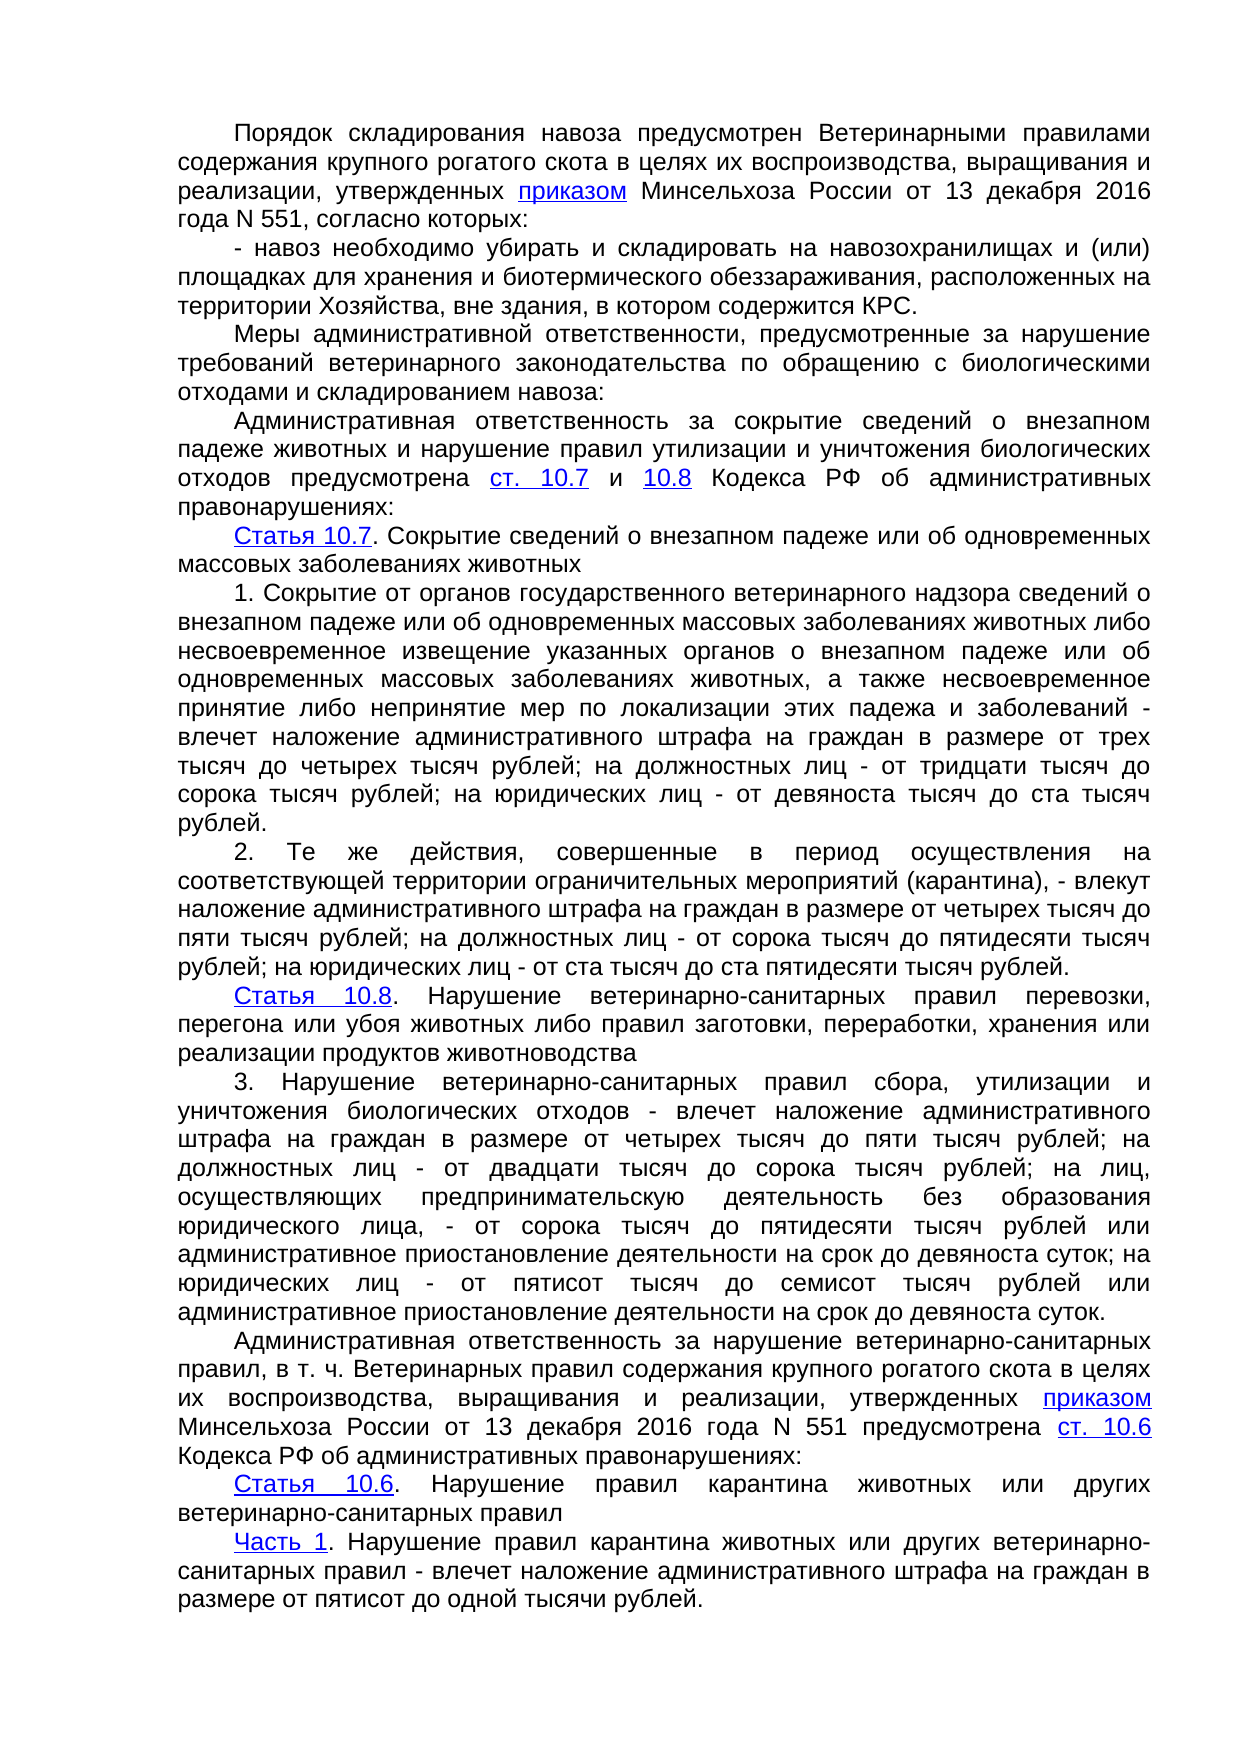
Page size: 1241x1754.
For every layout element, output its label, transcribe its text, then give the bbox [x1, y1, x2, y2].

text Часть 1. Нарушение правил карантина животных или других ветеринарно-санитарных правил - влечет наложение административного штрафа на граждан в размере от пятисот до одной тысячи рублей. [177, 1527, 1152, 1613]
text Административная ответственность за сокрытие сведений о внезапном падеже животных и нарушение правил утилизации и уничтожения биологических отходов предусмотрена ст. 10.7 и 10.8 Кодекса РФ об административных правонарушениях: [177, 406, 1152, 521]
text Порядок складирования навоза предусмотрен Ветеринарными правилами содержания крупного рогатого скота в целях их воспроизводства, выращивания и реализации, утвержденных приказом Минсельхоза России от 13 декабря 2016 года N 551, согласно которых: [177, 118, 1152, 233]
text Административная ответственность за нарушение ветеринарно-санитарных правил, в т. ч. Ветеринарных правил содержания крупного рогатого скота в целях их воспроизводства, выращивания и реализации, утвержденных приказом Минсельхоза России от 13 декабря 2016 года N 551 предусмотрена ст. 10.6 Кодекса РФ об административных правонарушениях: [177, 1326, 1152, 1469]
text Меры административной ответственности, предусмотренные за нарушение требований ветеринарного законодательства по обращению с биологическими отходами и складированием навоза: [177, 319, 1152, 406]
text 2. Те же действия, совершенные в период осуществления на соответствующей территории ограничительных мероприятий (карантина), - влекут наложение административного штрафа на граждан в размере от четырех тысяч до пяти тысяч рублей; на должностных лиц - от сорока тысяч до пятидесяти тысяч рублей; на юридических лиц - от ста тысяч до ста пятидесяти тысяч рублей. [177, 837, 1152, 981]
text Статья 10.8. Нарушение ветеринарно-санитарных правил перевозки, перегона или убоя животных либо правил заготовки, переработки, хранения или реализации продуктов животноводства [177, 981, 1152, 1067]
text Статья 10.6. Нарушение правил карантина животных или других ветеринарно-санитарных правил [177, 1469, 1152, 1527]
text Статья 10.7. Сокрытие сведений о внезапном падеже или об одновременных массовых заболеваниях животных [177, 521, 1152, 578]
text 3. Нарушение ветеринарно-санитарных правил сбора, утилизации и уничтожения биологических отходов - влечет наложение административного штрафа на граждан в размере от четырех тысяч до пяти тысяч рублей; на должностных лиц - от двадцати тысяч до сорока тысяч рублей; на лиц, осуществляющих предпринимательскую деятельность без образования юридического лица, - от сорока тысяч до пятидесяти тысяч рублей или административное приостановление деятельности на срок до девяноста суток; на юридических лиц - от пятисот тысяч до семисот тысяч рублей или административное приостановление деятельности на срок до девяноста суток. [177, 1067, 1152, 1326]
text - навоз необходимо убирать и складировать на навозохранилищах и (или) площадках для хранения и биотермического обеззараживания, расположенных на территории Хозяйства, вне здания, в котором содержится КРС. [177, 233, 1152, 319]
text 1. Сокрытие от органов государственного ветеринарного надзора сведений о внезапном падеже или об одновременных массовых заболеваниях животных либо несвоевременное извещение указанных органов о внезапном падеже или об одновременных массовых заболеваниях животных, а также несвоевременное принятие либо непринятие мер по локализации этих падежа и заболеваний - влечет наложение административного штрафа на граждан в размере от трех тысяч до четырех тысяч рублей; на должностных лиц - от тридцати тысяч до сорока тысяч рублей; на юридических лиц - от девяноста тысяч до ста тысяч рублей. [177, 578, 1152, 837]
